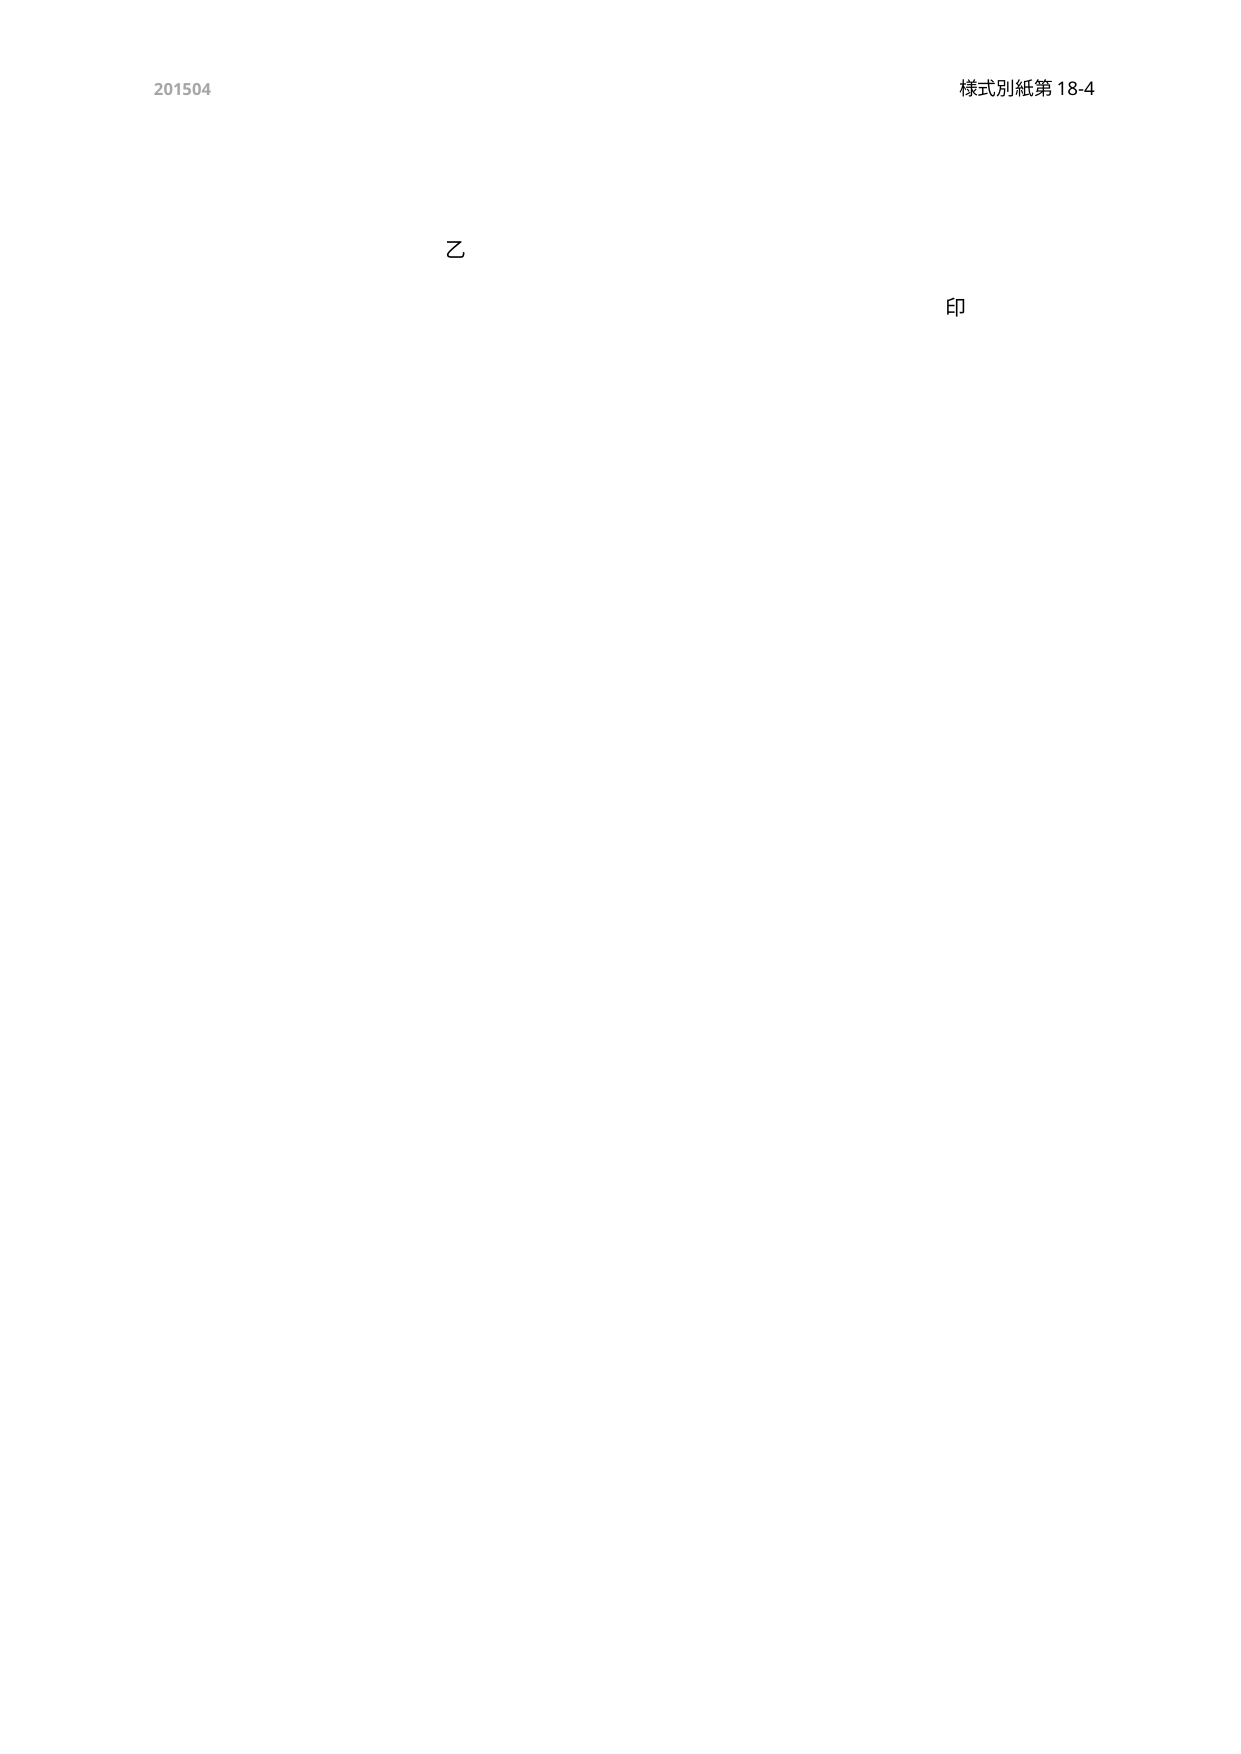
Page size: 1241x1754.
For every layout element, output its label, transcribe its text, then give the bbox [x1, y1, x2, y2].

text 乙 [154, 233, 1152, 263]
text 印 [154, 292, 1152, 322]
